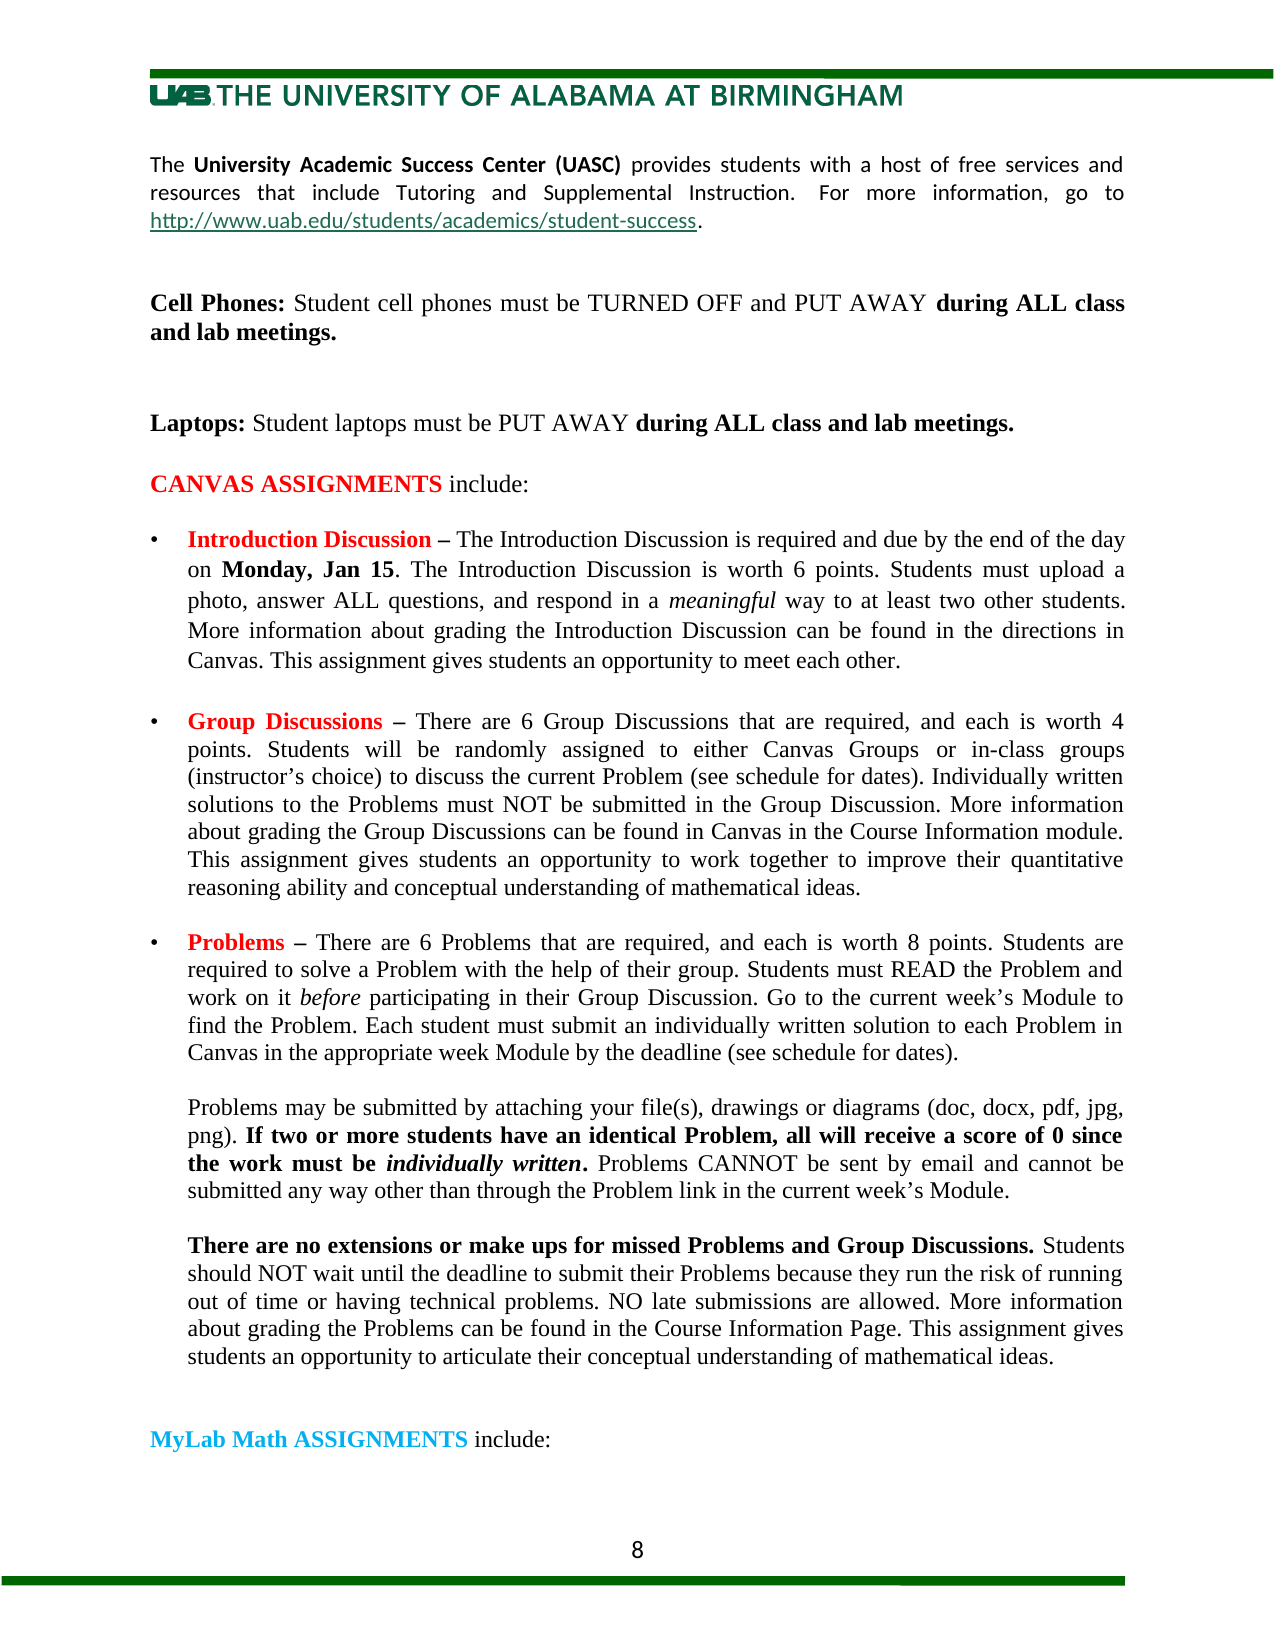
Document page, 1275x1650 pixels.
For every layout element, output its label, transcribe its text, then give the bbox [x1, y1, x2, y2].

text The University Academic Success Center (UASC) provides students with a host of free services and resources that include Tutoring and Supplemental Instruction. For more information, go to http://www.uab.edu/students/academics/student-success. [150, 150, 1125, 234]
picture [150, 85, 902, 106]
text There are no extensions or make ups for missed Problems and Group Discussions. Students should NOT wait until the deadline to submit their Problems because they run the risk of running out of time or having technical problems. NO late submissions are allowed. More information about grading the Problems can be found in the Course Information Page. This assignment gives students an opportunity to articulate their conceptual understanding of mathematical ideas. [187, 1231, 1125, 1369]
text Cell Phones: Student cell phones must be TURNED OFF and PUT AWAY during ALL class and lab meetings. [150, 259, 1125, 345]
list Problems – There are 6 Problems that are required, and each is worth 8 points. Students are required to solve a Problem with the help of their group. Students must READ the Problem and work on it before participating in their Group Discussion. Go to the current week’s Module to find the Problem. Each student must submit an individually written solution to each Problem in Canvas in the appropriate week Module by the deadline (see schedule for dates). [150, 928, 1125, 1066]
list Introduction Discussion – The Introduction Discussion is required and due by the end of the day on Monday, Jan 15. The Introduction Discussion is worth 6 points. Students must upload a photo, answer ALL questions, and respond in a meaningful way to at least two other students. More information about grading the Introduction Discussion can be found in the directions in Canvas. This assignment gives students an opportunity to meet each other. [150, 525, 1127, 674]
text CANVAS ASSIGNMENTS include: [150, 469, 1125, 497]
picture [381, 1431, 386, 1445]
list Group Discussions – There are 6 Group Discussions that are required, and each is worth 4 points. Students will be randomly assigned to either Canvas Groups or in-class groups (instructor’s choice) to discuss the current Problem (see schedule for dates). Individually written solutions to the Problems must NOT be submitted in the Group Discussion. More information about grading the Group Discussions can be found in Canvas in the Course Information module. This assignment gives students an opportunity to work together to improve their quantitative reasoning ability and conceptual understanding of mathematical ideas. [150, 707, 1125, 900]
text Problems may be submitted by attaching your file(s), drawings or diagrams (doc, docx, pdf, jpg, png). If two or more students have an identical Problem, all will receive a score of 0 since the work must be individually written. Problems CANNOT be sent by email and cannot be submitted any way other than through the Problem link in the current week’s Module. [187, 1093, 1125, 1204]
text Laptops: Student laptops must be PUT AWAY during ALL class and lab meetings. [150, 408, 1127, 437]
text MyLab Math ASSIGNMENTS include: [150, 1425, 1125, 1452]
